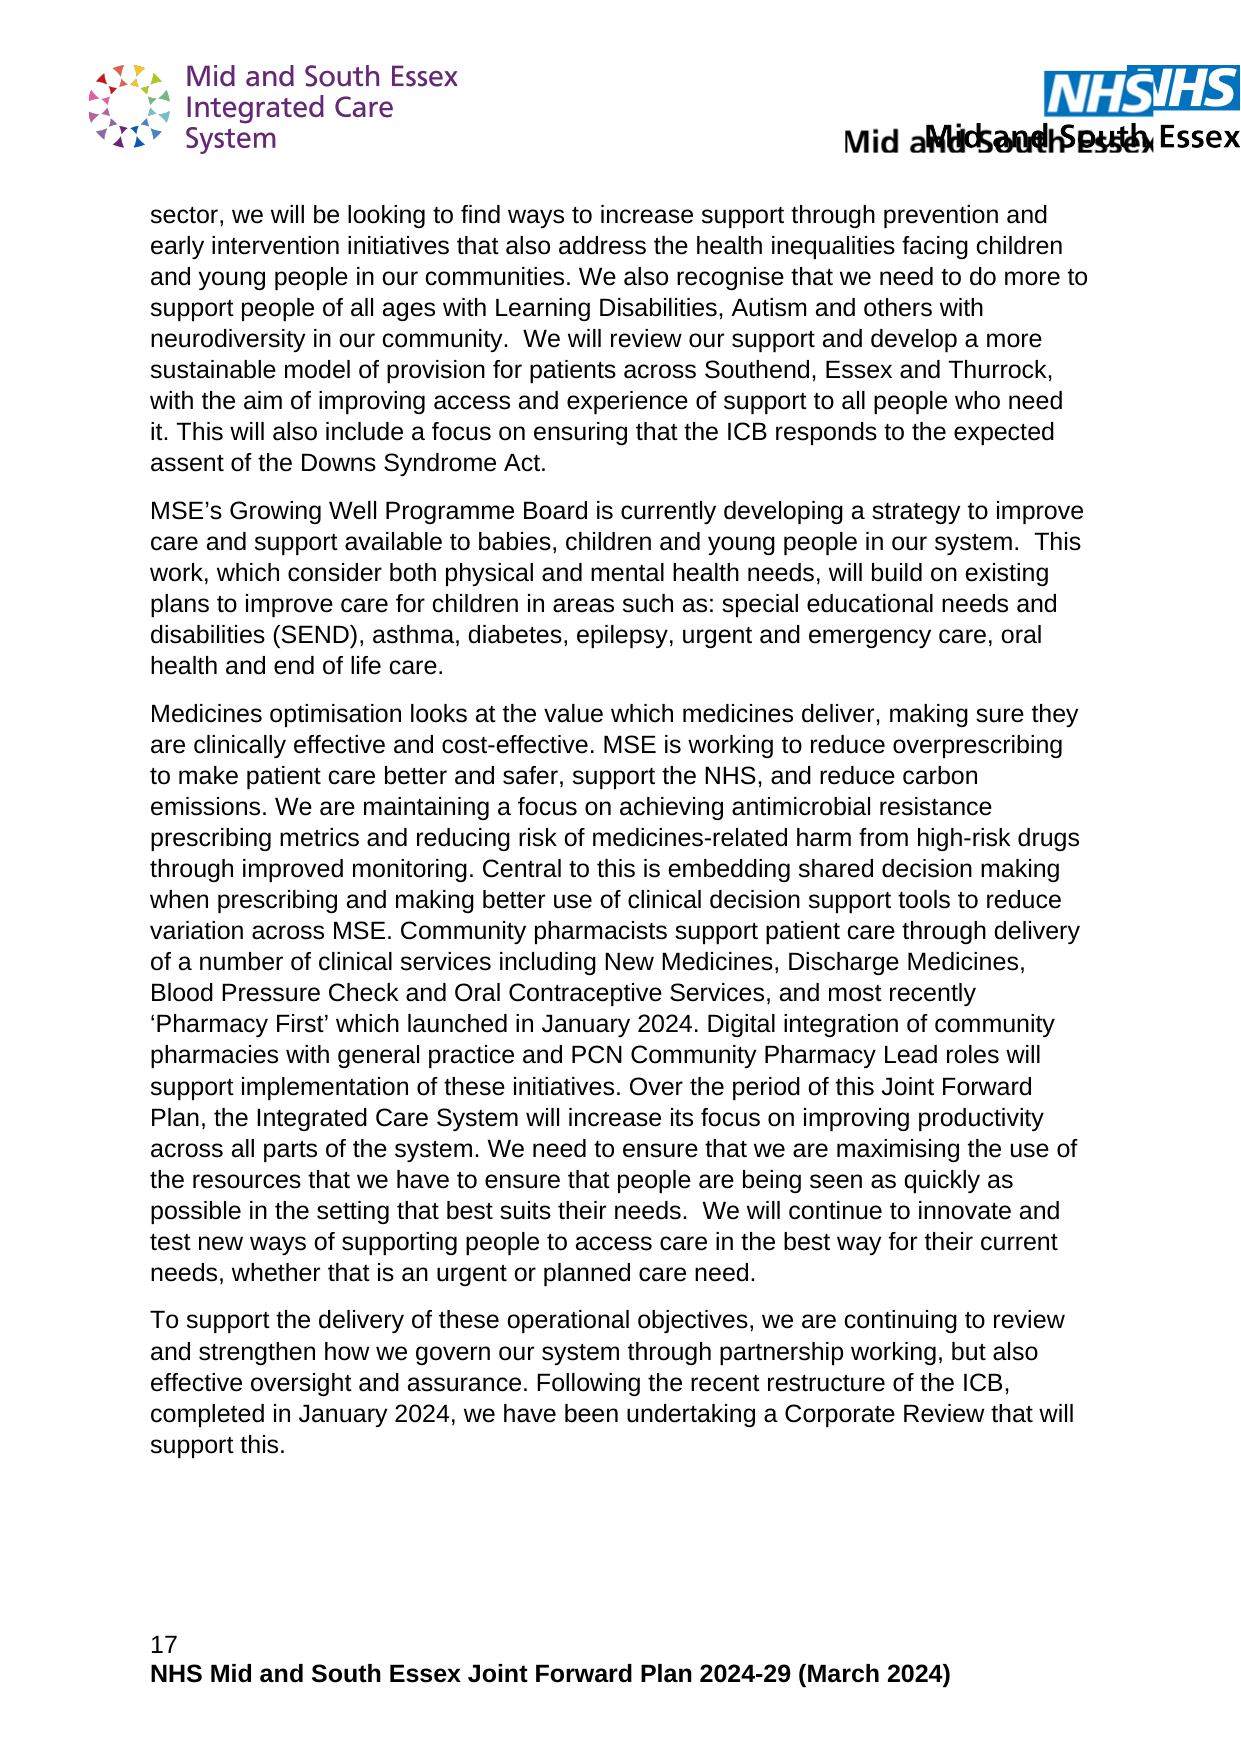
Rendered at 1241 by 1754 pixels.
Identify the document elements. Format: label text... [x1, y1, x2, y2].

text MSE’s Growing Well Programme Board is currently developing a strategy to improve care and support available to babies, children and young people in our system. This work, which consider both physical and mental health needs, will build on existing plans to improve care for children in areas such as: special educational needs and disabilities (SEND), asthma, diabetes, epilepsy, urgent and emergency care, oral health and end of life care. [150, 496, 1090, 680]
text To support the delivery of these operational objectives, we are continuing to review and strengthen how we govern our system through partnership working, but also effective oversight and assurance. Following the recent restructure of the ICB, completed in January 2024, we have been undertaking a Corporate Review that will support this. [150, 1305, 1090, 1458]
picture [88, 65, 458, 154]
picture [843, 65, 1240, 153]
text Medicines optimisation looks at the value which medicines deliver, making sure they are clinically effective and cost-effective. MSE is working to reduce overprescribing to make patient care better and safer, support the NHS, and reduce carbon emissions. We are maintaining a focus on achieving antimicrobial resistance prescribing metrics and reducing risk of medicines-related harm from high-risk drugs through improved monitoring. Central to this is embedding shared decision making when prescribing and making better use of clinical decision support tools to reduce variation across MSE. Community pharmacists support patient care through delivery of a number of clinical services including New Medicines, Discharge Medicines, Blood Pressure Check and Oral Contraceptive Services, and most recently ‘Pharmacy First’ which launched in January 2024. Digital integration of community pharmacies with general practice and PCN Community Pharmacy Lead roles will support implementation of these initiatives. Over the period of this Joint Forward Plan, the Integrated Care System will increase its focus on improving productivity across all parts of the system. We need to ensure that we are maximising the use of the resources that we have to ensure that people are being seen as quickly as possible in the setting that best suits their needs. We will continue to innovate and test new ways of supporting people to access care in the best way for their current needs, whether that is an urgent or planned care need. [150, 699, 1090, 1286]
